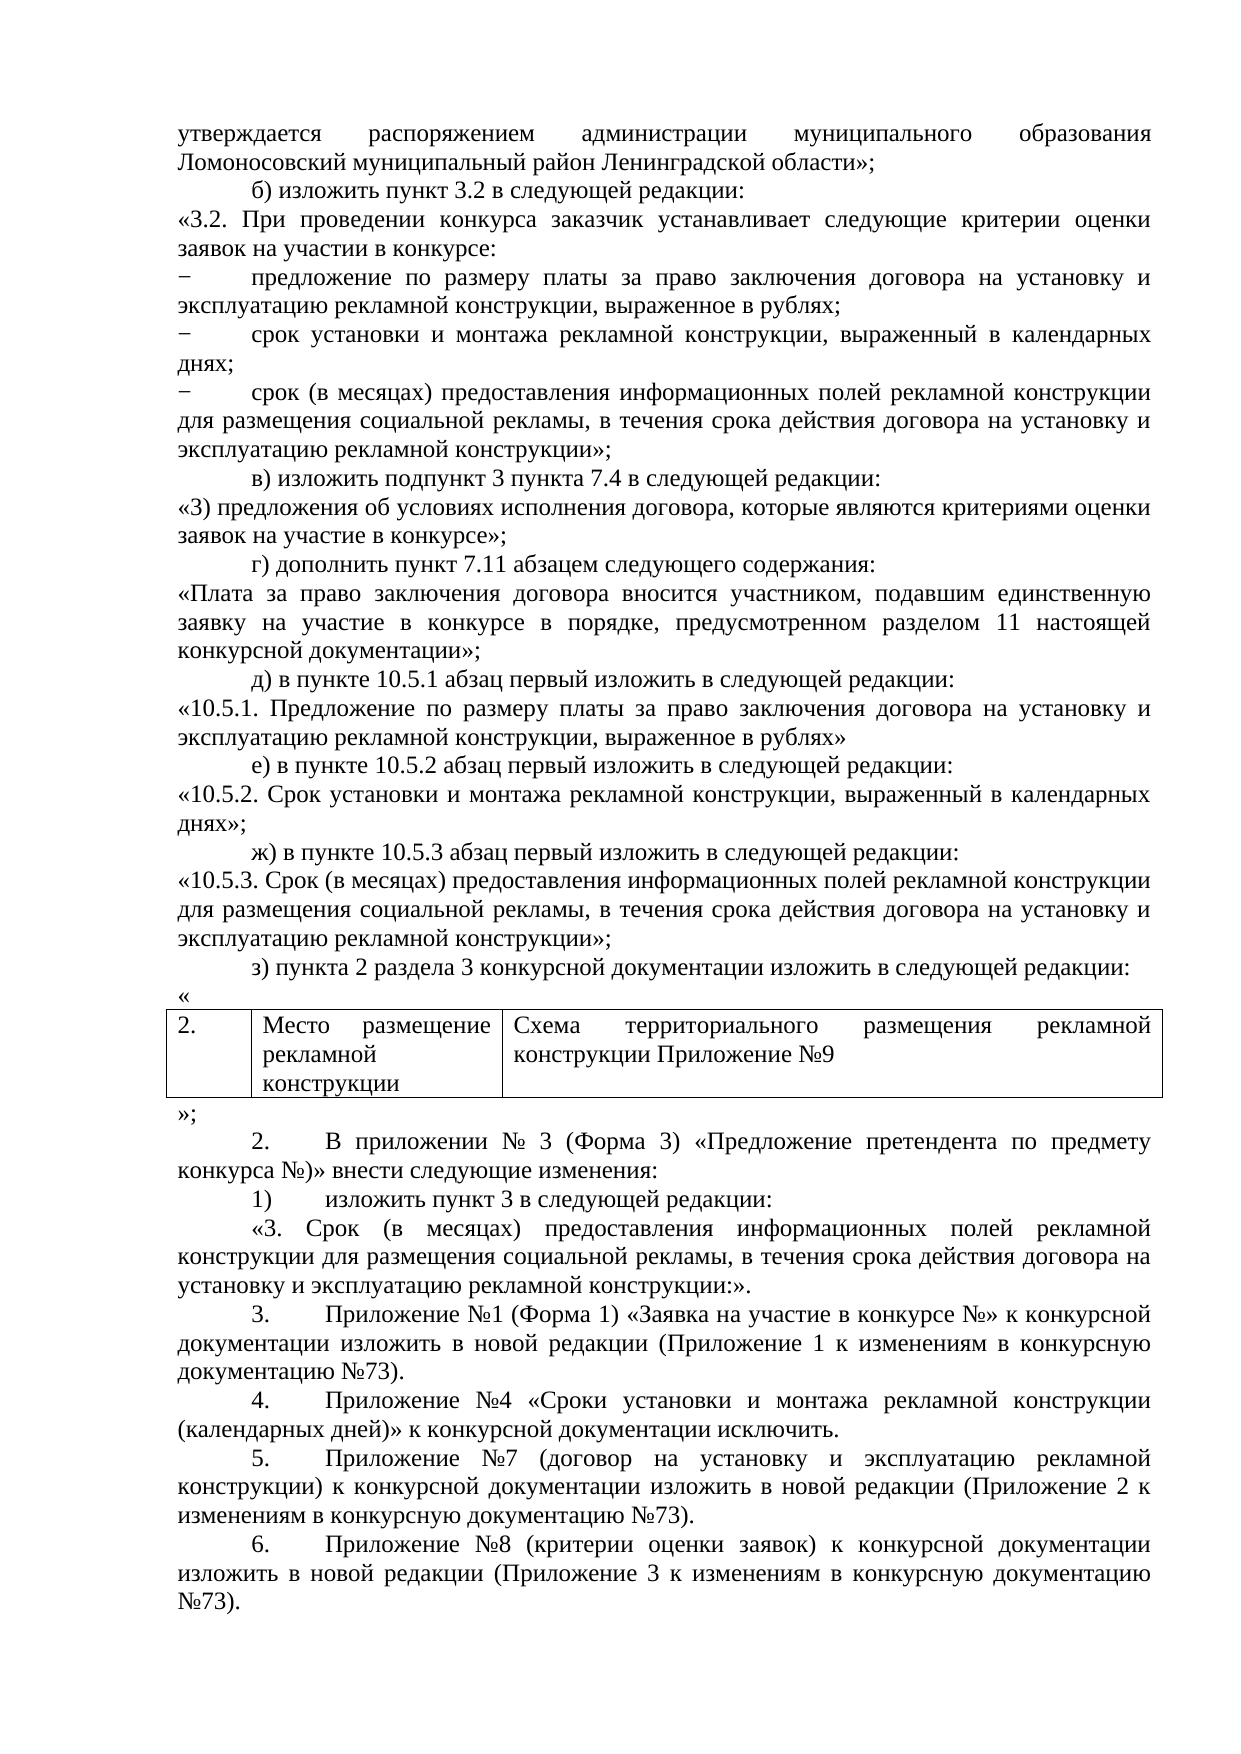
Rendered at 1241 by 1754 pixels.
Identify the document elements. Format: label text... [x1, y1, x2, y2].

list « [177, 981, 1152, 1009]
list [177, 118, 1152, 176]
list «3.2. При проведении конкурса заказчик устанавливает следующие критерии оценки заявок на участии в конкурсе: [177, 204, 1152, 262]
list 4. Приложение №4 «Сроки установки и монтажа рекламной конструкции (календарных дней)» к конкурсной документации исключить. [177, 1385, 1152, 1443]
list 1) изложить пункт 3 в следующей редакции: [177, 1184, 1152, 1213]
list ж) в пункте 10.5.3 абзац первый изложить в следующей редакции: [177, 837, 1152, 866]
list б) изложить пункт 3.2 в следующей редакции: [177, 176, 1152, 204]
list 3. Приложение №1 (Форма 1) «Заявка на участие в конкурсе №» к конкурсной документации изложить в новой редакции (Приложение 1 к изменениям в конкурсную документацию №73). [177, 1299, 1152, 1385]
list «Плата за право заключения договора вносится участником, подавшим единственную заявку на участие в конкурсе в порядке, предусмотренном разделом 11 настоящей конкурсной документации»; [177, 578, 1152, 664]
list − срок установки и монтажа рекламной конструкции, выраженный в календарных днях; [177, 319, 1152, 377]
list «10.5.1. Предложение по размеру платы за право заключения договора на установку и эксплуатацию рекламной конструкции, выраженное в рублях» [177, 693, 1152, 751]
list «10.5.2. Срок установки и монтажа рекламной конструкции, выраженный в календарных днях»; [177, 779, 1152, 837]
list е) в пункте 10.5.2 абзац первый изложить в следующей редакции: [177, 751, 1152, 779]
list »; [177, 1098, 1152, 1126]
list з) пункта 2 раздела 3 конкурсной документации изложить в следующей редакции: [177, 952, 1152, 981]
list в) изложить подпункт 3 пункта 7.4 в следующей редакции: [177, 463, 1152, 492]
list «3. Срок (в месяцах) предоставления информационных полей рекламной конструкции для размещения социальной рекламы, в течения срока действия договора на установку и эксплуатацию рекламной конструкции:». [177, 1213, 1152, 1299]
list 5. Приложение №7 (договор на установку и эксплуатацию рекламной конструкции) к конкурсной документации изложить в новой редакции (Приложение 2 к изменениям в конкурсную документацию №73). [177, 1443, 1152, 1529]
list − предложение по размеру платы за право заключения договора на установку и эксплуатацию рекламной конструкции, выраженное в рублях; [177, 262, 1152, 319]
list 6. Приложение №8 (критерии оценки заявок) к конкурсной документации изложить в новой редакции (Приложение 3 к изменениям в конкурсную документацию №73). [177, 1529, 1152, 1615]
list г) дополнить пункт 7.11 абзацем следующего содержания: [177, 549, 1152, 578]
table_header Схема территориального размещения рекламной конструкции Приложение №9 [503, 1010, 1162, 1097]
list − срок (в месяцах) предоставления информационных полей рекламной конструкции для размещения социальной рекламы, в течения срока действия договора на установку и эксплуатацию рекламной конструкции»; [177, 377, 1152, 463]
list 2. В приложении № 3 (Форма 3) «Предложение претендента по предмету конкурса №)» внести следующие изменения: [177, 1126, 1152, 1184]
table_header 2. [167, 1010, 251, 1097]
list «10.5.3. Срок (в месяцах) предоставления информационных полей рекламной конструкции для размещения социальной рекламы, в течения срока действия договора на установку и эксплуатацию рекламной конструкции»; [177, 866, 1152, 952]
list «3) предложения об условиях исполнения договора, которые являются критериями оценки заявок на участие в конкурсе»; [177, 492, 1152, 549]
table_header Место размещение рекламной конструкции [252, 1010, 502, 1097]
list д) в пункте 10.5.1 абзац первый изложить в следующей редакции: [177, 664, 1152, 693]
